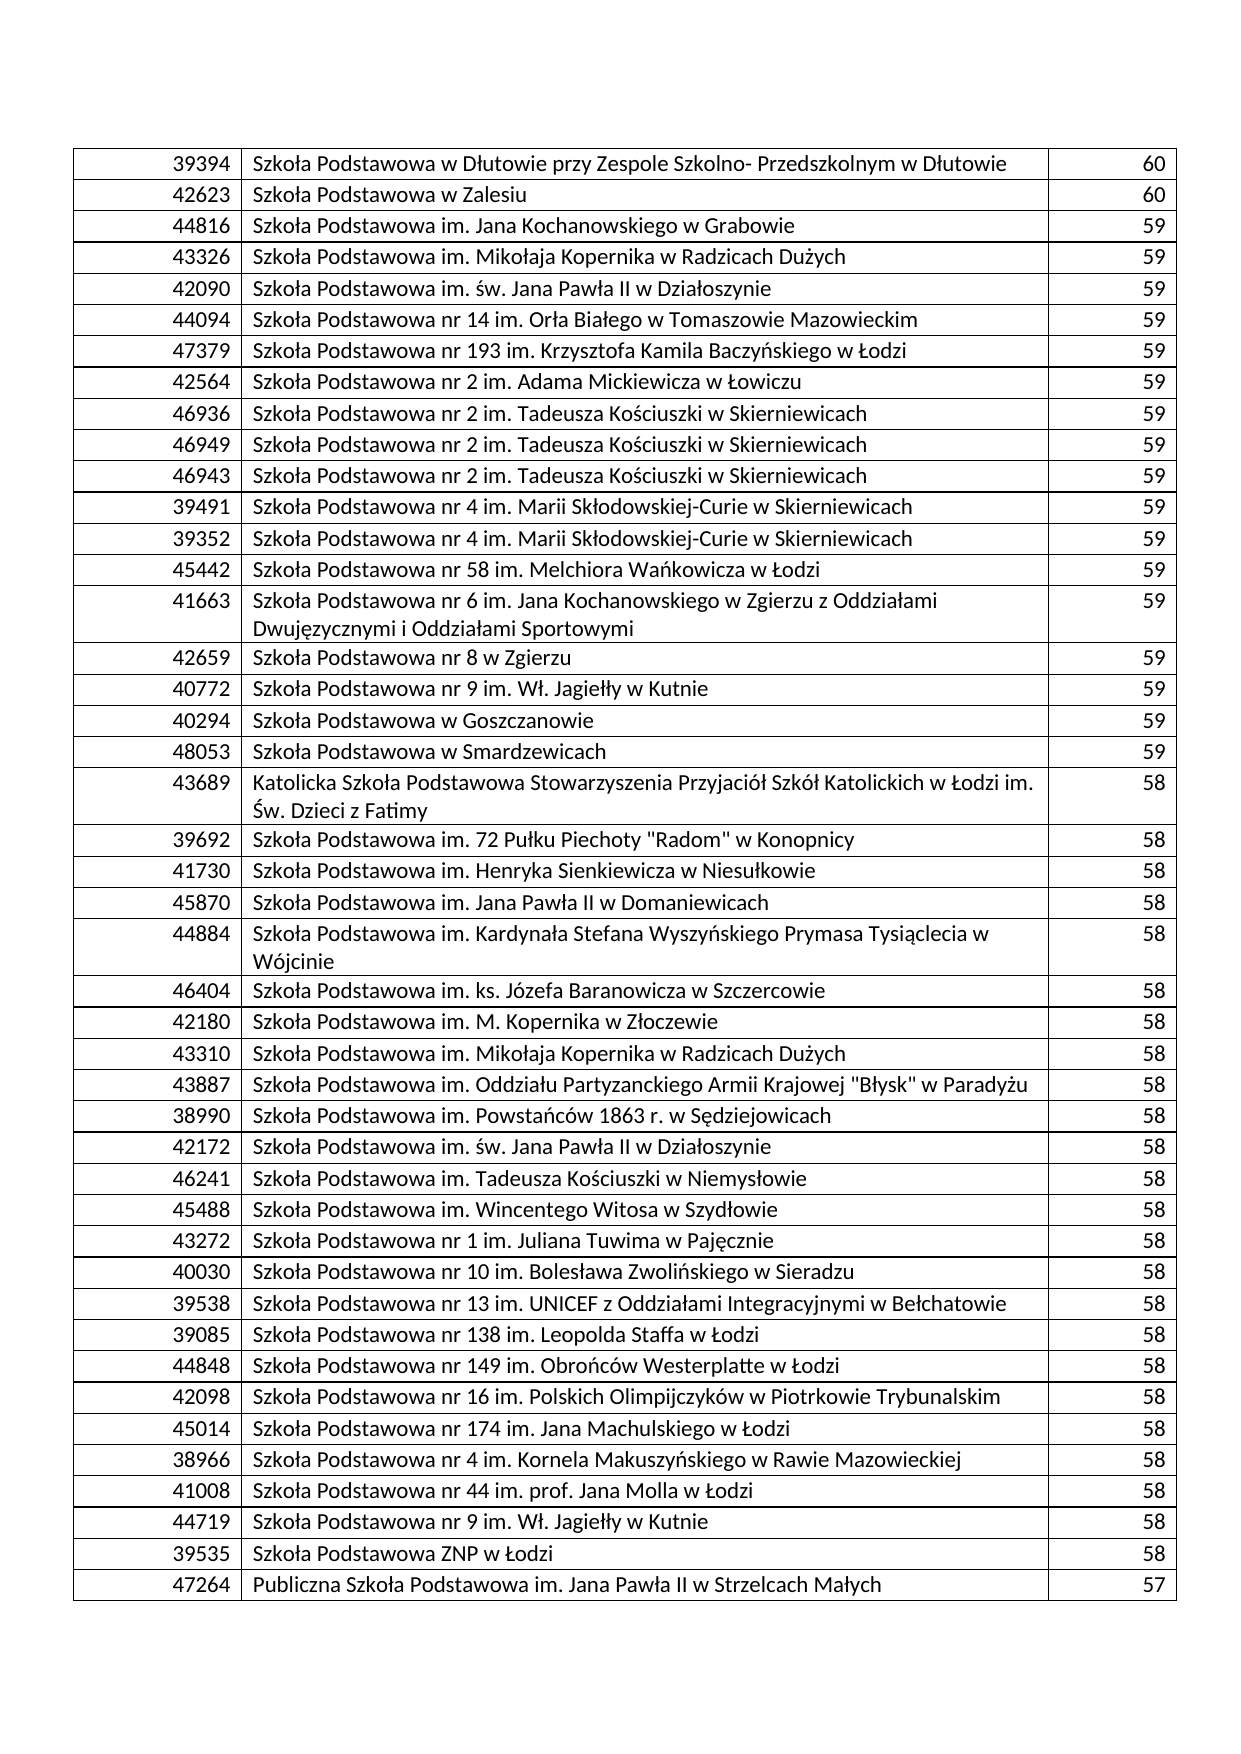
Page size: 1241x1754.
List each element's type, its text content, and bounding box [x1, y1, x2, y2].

table_cell 44094 [74, 305, 241, 335]
table_cell 39535 [74, 1539, 241, 1569]
table_cell Szkoła Podstawowa nr 2 im. Tadeusza Kościuszki w Skierniewicach [242, 430, 1048, 460]
table_cell Szkoła Podstawowa im. Henryka Sienkiewicza w Niesułkowie [242, 857, 1048, 887]
table_cell Szkoła Podstawowa nr 58 im. Melchiora Wańkowicza w Łodzi [242, 555, 1048, 585]
table_cell Szkoła Podstawowa nr 1 im. Juliana Tuwima w Pajęcznie [242, 1226, 1048, 1256]
table_cell Szkoła Podstawowa im. Jana Pawła II w Domaniewicach [242, 888, 1048, 918]
table_cell Katolicka Szkoła Podstawowa Stowarzyszenia Przyjaciół Szkół Katolickich w Łodzi im. Św. Dzieci z Fatimy [242, 768, 1048, 824]
table_cell 58 [1049, 1008, 1176, 1038]
table_cell 59 [1049, 643, 1176, 673]
table_cell Szkoła Podstawowa nr 14 im. Orła Białego w Tomaszowie Mazowieckim [242, 305, 1048, 335]
table_cell 59 [1049, 211, 1176, 241]
table_cell 40294 [74, 706, 241, 736]
table_cell 58 [1049, 1164, 1176, 1194]
table_cell Szkoła Podstawowa im. Mikołaja Kopernika w Radzicach Dużych [242, 1039, 1048, 1069]
table_cell 43310 [74, 1039, 241, 1069]
table_cell 41008 [74, 1476, 241, 1506]
table_cell 42090 [74, 274, 241, 304]
table_cell 59 [1049, 675, 1176, 705]
table_cell 59 [1049, 243, 1176, 273]
table_cell 60 [1049, 180, 1176, 210]
table_cell 45488 [74, 1195, 241, 1225]
table_cell Szkoła Podstawowa im. Kardynała Stefana Wyszyńskiego Prymasa Tysiąclecia w Wójcinie [242, 919, 1048, 975]
table_cell 58 [1049, 1070, 1176, 1100]
table_cell 58 [1049, 919, 1176, 975]
table_cell Szkoła Podstawowa im. Mikołaja Kopernika w Radzicach Dużych [242, 243, 1048, 273]
table_cell 39352 [74, 524, 241, 554]
table_cell 45442 [74, 555, 241, 585]
table_cell 59 [1049, 336, 1176, 366]
table_cell 59 [1049, 430, 1176, 460]
table_cell Szkoła Podstawowa nr 16 im. Polskich Olimpijczyków w Piotrkowie Trybunalskim [242, 1383, 1048, 1413]
table_cell 46943 [74, 461, 241, 491]
table_cell Szkoła Podstawowa nr 193 im. Krzysztofa Kamila Baczyńskiego w Łodzi [242, 336, 1048, 366]
table_cell 39394 [74, 149, 241, 179]
table_cell 59 [1049, 737, 1176, 767]
table_cell Szkoła Podstawowa w Zalesiu [242, 180, 1048, 210]
table_cell 58 [1049, 825, 1176, 856]
table_cell 40030 [74, 1258, 241, 1288]
table_cell 43272 [74, 1226, 241, 1256]
table_cell 58 [1049, 768, 1176, 824]
table_cell 46936 [74, 399, 241, 429]
table_cell Szkoła Podstawowa nr 174 im. Jana Machulskiego w Łodzi [242, 1414, 1048, 1444]
table_cell 60 [1049, 149, 1176, 179]
table_cell 42623 [74, 180, 241, 210]
table_cell Szkoła Podstawowa nr 2 im. Adama Mickiewicza w Łowiczu [242, 368, 1048, 398]
table_cell 42172 [74, 1133, 241, 1163]
table_cell Szkoła Podstawowa nr 8 w Zgierzu [242, 643, 1048, 673]
table_cell 46241 [74, 1164, 241, 1194]
table_cell 58 [1049, 1414, 1176, 1444]
table_cell 59 [1049, 493, 1176, 523]
table_cell Szkoła Podstawowa im. 72 Pułku Piechoty "Radom" w Konopnicy [242, 825, 1048, 856]
table_cell 41730 [74, 857, 241, 887]
table_cell 45014 [74, 1414, 241, 1444]
table_cell 58 [1049, 1289, 1176, 1319]
table_cell 59 [1049, 555, 1176, 585]
table_cell 58 [1049, 976, 1176, 1006]
table_cell 57 [1049, 1570, 1176, 1600]
table_cell Szkoła Podstawowa im. św. Jana Pawła II w Działoszynie [242, 1133, 1048, 1163]
table_cell 47264 [74, 1570, 241, 1600]
table_cell 42659 [74, 643, 241, 673]
table_cell 58 [1049, 1383, 1176, 1413]
table_cell 38990 [74, 1101, 241, 1131]
table_cell 58 [1049, 1539, 1176, 1569]
table_cell 46404 [74, 976, 241, 1006]
table_cell 39491 [74, 493, 241, 523]
table_cell 39538 [74, 1289, 241, 1319]
table_cell Szkoła Podstawowa im. Tadeusza Kościuszki w Niemysłowie [242, 1164, 1048, 1194]
table_cell Szkoła Podstawowa nr 10 im. Bolesława Zwolińskiego w Sieradzu [242, 1258, 1048, 1288]
table_cell 44848 [74, 1351, 241, 1381]
table_cell 58 [1049, 1320, 1176, 1350]
table_cell Szkoła Podstawowa nr 6 im. Jana Kochanowskiego w Zgierzu z Oddziałami Dwujęzycznymi i Oddziałami Sportowymi [242, 586, 1048, 642]
table_cell 44816 [74, 211, 241, 241]
table_cell Szkoła Podstawowa nr 9 im. Wł. Jagiełły w Kutnie [242, 675, 1048, 705]
table_cell 58 [1049, 888, 1176, 918]
table_cell 39692 [74, 825, 241, 856]
table_cell Szkoła Podstawowa nr 4 im. Kornela Makuszyńskiego w Rawie Mazowieckiej [242, 1445, 1048, 1475]
table_cell 43689 [74, 768, 241, 824]
table_cell Szkoła Podstawowa im. M. Kopernika w Złoczewie [242, 1008, 1048, 1038]
table_cell 59 [1049, 368, 1176, 398]
table_cell 58 [1049, 1195, 1176, 1225]
table_cell 41663 [74, 586, 241, 642]
table_cell 58 [1049, 1133, 1176, 1163]
table_cell 59 [1049, 524, 1176, 554]
table_cell 58 [1049, 1508, 1176, 1538]
table_cell 58 [1049, 1101, 1176, 1131]
table_cell 42564 [74, 368, 241, 398]
table_cell Szkoła Podstawowa im. Jana Kochanowskiego w Grabowie [242, 211, 1048, 241]
table_cell 59 [1049, 399, 1176, 429]
table_cell Szkoła Podstawowa nr 9 im. Wł. Jagiełły w Kutnie [242, 1508, 1048, 1538]
table_cell 58 [1049, 1226, 1176, 1256]
table_cell Szkoła Podstawowa w Goszczanowie [242, 706, 1048, 736]
table_cell Szkoła Podstawowa im. Wincentego Witosa w Szydłowie [242, 1195, 1048, 1225]
table_cell Szkoła Podstawowa im. ks. Józefa Baranowicza w Szczercowie [242, 976, 1048, 1006]
table_cell 40772 [74, 675, 241, 705]
table_cell 48053 [74, 737, 241, 767]
table_cell Szkoła Podstawowa w Smardzewicach [242, 737, 1048, 767]
table_cell 58 [1049, 857, 1176, 887]
table_cell 58 [1049, 1351, 1176, 1381]
table_cell 43326 [74, 243, 241, 273]
table_cell Szkoła Podstawowa im. św. Jana Pawła II w Działoszynie [242, 274, 1048, 304]
table_cell Szkoła Podstawowa nr 4 im. Marii Skłodowskiej-Curie w Skierniewicach [242, 493, 1048, 523]
table_cell Szkoła Podstawowa nr 13 im. UNICEF z Oddziałami Integracyjnymi w Bełchatowie [242, 1289, 1048, 1319]
table_cell 58 [1049, 1445, 1176, 1475]
table_cell 59 [1049, 305, 1176, 335]
table_cell 59 [1049, 461, 1176, 491]
table_cell 47379 [74, 336, 241, 366]
table_cell Szkoła Podstawowa im. Powstańców 1863 r. w Sędziejowicach [242, 1101, 1048, 1131]
table_cell Szkoła Podstawowa nr 138 im. Leopolda Staffa w Łodzi [242, 1320, 1048, 1350]
table_cell 44884 [74, 919, 241, 975]
table_cell 58 [1049, 1258, 1176, 1288]
table_cell 43887 [74, 1070, 241, 1100]
table_cell Szkoła Podstawowa im. Oddziału Partyzanckiego Armii Krajowej "Błysk" w Paradyżu [242, 1070, 1048, 1100]
table_cell 45870 [74, 888, 241, 918]
table_cell Publiczna Szkoła Podstawowa im. Jana Pawła II w Strzelcach Małych [242, 1570, 1048, 1600]
table_cell 44719 [74, 1508, 241, 1538]
table_cell 58 [1049, 1476, 1176, 1506]
table_cell 38966 [74, 1445, 241, 1475]
table_cell 42180 [74, 1008, 241, 1038]
table_cell 46949 [74, 430, 241, 460]
table_cell Szkoła Podstawowa ZNP w Łodzi [242, 1539, 1048, 1569]
table_cell Szkoła Podstawowa nr 2 im. Tadeusza Kościuszki w Skierniewicach [242, 461, 1048, 491]
table_cell 59 [1049, 586, 1176, 642]
table_cell Szkoła Podstawowa nr 4 im. Marii Skłodowskiej-Curie w Skierniewicach [242, 524, 1048, 554]
table_cell 39085 [74, 1320, 241, 1350]
table_cell Szkoła Podstawowa nr 149 im. Obrońców Westerplatte w Łodzi [242, 1351, 1048, 1381]
table_cell Szkoła Podstawowa nr 2 im. Tadeusza Kościuszki w Skierniewicach [242, 399, 1048, 429]
table_cell 59 [1049, 274, 1176, 304]
table_cell 59 [1049, 706, 1176, 736]
table_cell Szkoła Podstawowa nr 44 im. prof. Jana Molla w Łodzi [242, 1476, 1048, 1506]
table_cell Szkoła Podstawowa w Dłutowie przy Zespole Szkolno- Przedszkolnym w Dłutowie [242, 149, 1048, 179]
table_cell 58 [1049, 1039, 1176, 1069]
table_cell 42098 [74, 1383, 241, 1413]
